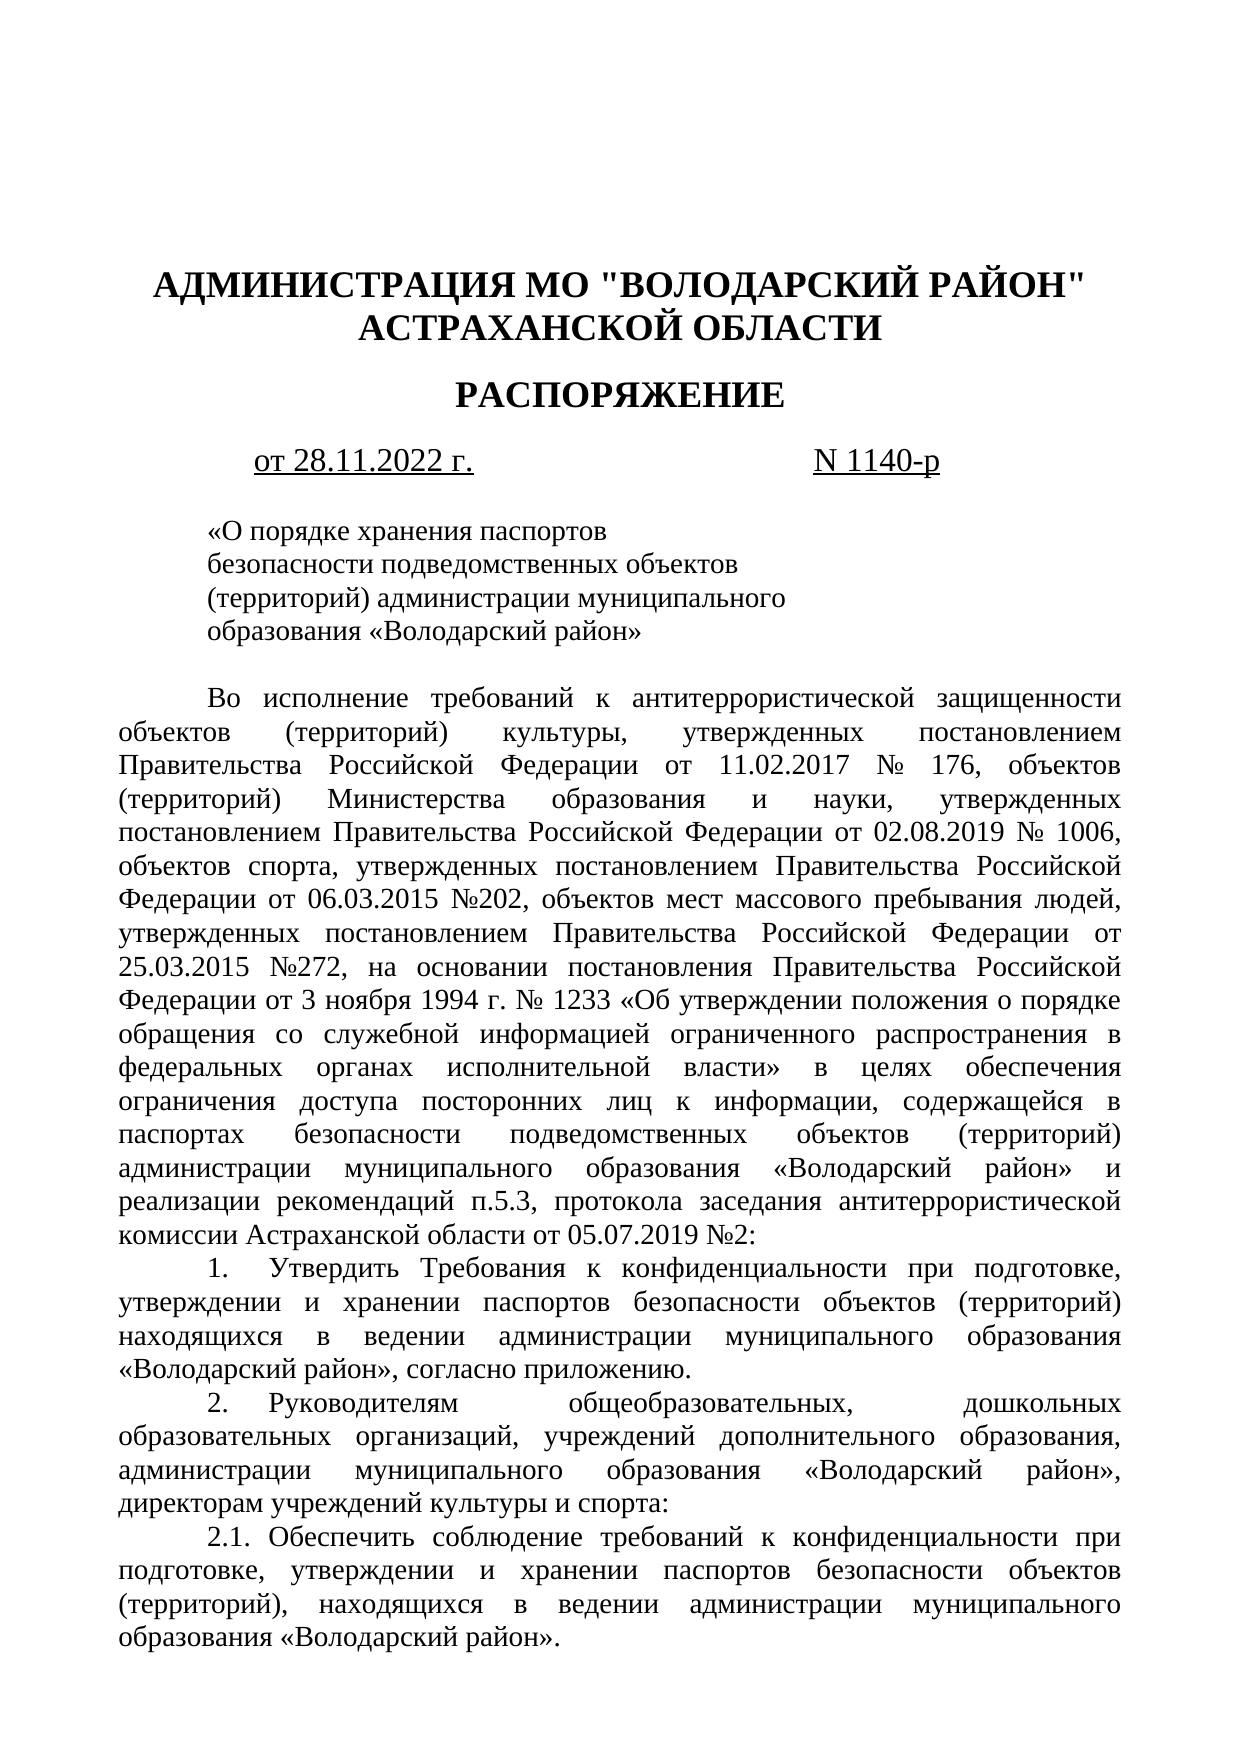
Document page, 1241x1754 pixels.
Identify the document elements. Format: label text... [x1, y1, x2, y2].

text образования «Володарский район» [118, 613, 1122, 647]
table_header N 1140-р [620, 440, 1133, 489]
text безопасности подведомственных объектов [118, 546, 1122, 580]
text 2. Руководителям общеобразовательных, дошкольных образовательных организаций, учреждений дополнительного образования, администрации муниципального образования «Володарский район», директорам учреждений культуры и спорта: [118, 1385, 1122, 1519]
text АДМИНИСТРАЦИЯ МО "ВОЛОДАРСКИЙ РАЙОН" [118, 262, 1122, 306]
text 1. Утвердить Требования к конфиденциальности при подготовке, утверждении и хранении паспортов безопасности объектов (территорий) находящихся в ведении администрации муниципального образования «Володарский район», согласно приложению. [118, 1251, 1122, 1385]
text «О порядке хранения паспортов [118, 513, 1122, 546]
table_header от 28.11.2022 г. [107, 440, 620, 489]
text РАСПОРЯЖЕНИЕ [118, 373, 1122, 416]
text АСТРАХАНСКОЙ ОБЛАСТИ [118, 306, 1122, 349]
text (территорий) администрации муниципального [118, 580, 1122, 613]
text Во исполнение требований к антитеррористической защищенности объектов (территорий) культуры, утвержденных постановлением Правительства Российской Федерации от 11.02.2017 № 176, объектов (территорий) Министерства образования и науки, утвержденных постановлением Правительства Российской Федерации от 02.08.2019 № 1006, объектов спорта, утвержденных постановлением Правительства Российской Федерации от 06.03.2015 №202, объектов мест массового пребывания людей, утвержденных постановлением Правительства Российской Федерации от 25.03.2015 №272, на основании постановления Правительства Российской Федерации от 3 ноября 1994 г. № 1233 «Об утверждении положения о порядке обращения со служебной информацией ограниченного распространения в федеральных органах исполнительной власти» в целях обеспечения ограничения доступа посторонних лиц к информации, содержащейся в паспортах безопасности подведомственных объектов (территорий) администрации муниципального образования «Володарский район» и реализации рекомендаций п.5.3, протокола заседания антитеррористической комиссии Астраханской области от 05.07.2019 №2: [118, 680, 1122, 1251]
text 2.1. Обеспечить соблюдение требований к конфиденциальности при подготовке, утверждении и хранении паспортов безопасности объектов (территорий), находящихся в ведении администрации муниципального образования «Володарский район». [118, 1519, 1122, 1653]
